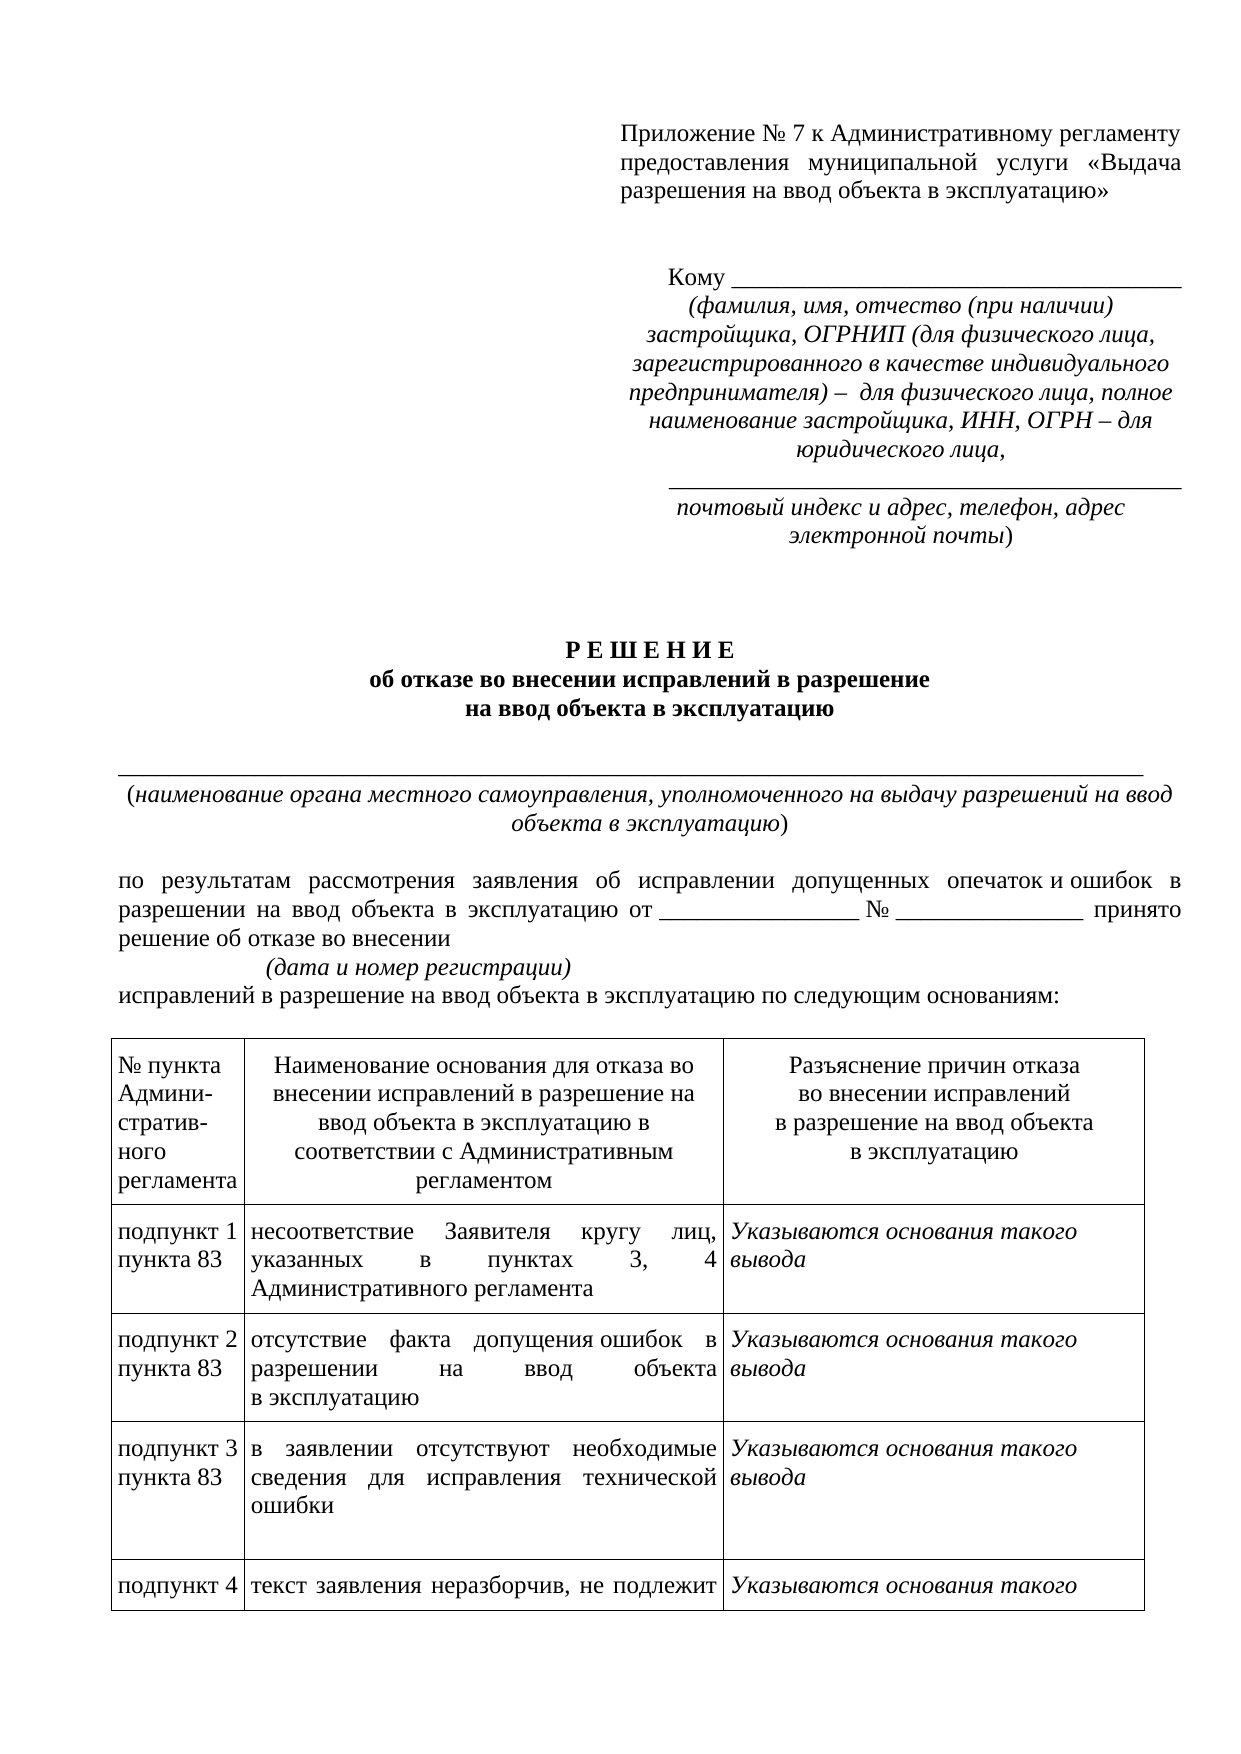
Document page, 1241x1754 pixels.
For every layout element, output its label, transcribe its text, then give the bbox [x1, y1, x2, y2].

text (наименование органа местного самоуправления, уполномоченного на выдачу разрешений на ввод объекта в эксплуатацию) [118, 779, 1181, 837]
table_cell подпункт 1 пункта 83 [112, 1205, 244, 1313]
table_header Наименование основания для отказа во внесении исправлений в разрешение на ввод объекта в эксплуатацию в соответствии с Административным регламентом [245, 1039, 723, 1204]
text Приложение № 7 к Административному регламенту предоставления муниципальной услуги «Выдача разрешения на ввод объекта в эксплуатацию» [620, 118, 1181, 204]
table_cell подпункт 3 пункта 83 [112, 1422, 244, 1558]
table_cell несоответствие Заявителя кругу лиц, указанных в пунктах 3, 4 Административного регламента [245, 1205, 723, 1313]
text исправлений в разрешение на ввод объекта в эксплуатацию по следующим основаниям: [118, 981, 1181, 1009]
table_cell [724, 1560, 1144, 1609]
table_header № пункта Админи-стратив-ного регламента [112, 1039, 244, 1204]
table_cell Указываются основания такого вывода [724, 1422, 1144, 1558]
text (дата и номер регистрации) [192, 952, 1181, 981]
text _________________________________________ [118, 463, 1181, 492]
text (фамилия, имя, отчество (при наличии) застройщика, ОГРНИП (для физического лица, зарегистрированного в качестве индивидуального предпринимателя) – для физического лица, полное наименование застройщика, ИНН, ОГРН – для юридического лица, [620, 291, 1181, 463]
text Кому ____________________________________ [118, 262, 1181, 291]
table_cell подпункт 2 пункта 83 [112, 1314, 244, 1421]
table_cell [245, 1560, 723, 1609]
table_cell в заявлении отсутствуют необходимые сведения для исправления технической ошибки [245, 1422, 723, 1558]
table_cell Указываются основания такого вывода [724, 1314, 1144, 1421]
table_header Разъяснение причин отказа во внесении исправлений в разрешение на ввод объекта в эксплуатацию [724, 1039, 1144, 1204]
text почтовый индекс и адрес, телефон, адрес электронной почты) [620, 492, 1181, 549]
text по результатам рассмотрения заявления об исправлении допущенных опечаток и ошибок в разрешении на ввод объекта в эксплуатацию от ________________ № _______________ принято решение об отказе во внесении [118, 866, 1181, 952]
table_cell отсутствие факта допущения ошибок в разрешении на ввод объекта в эксплуатацию [245, 1314, 723, 1421]
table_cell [112, 1560, 244, 1609]
text Р Е Ш Е Н И Е об отказе во внесении исправлений в разрешение на ввод объекта в эксплуатацию [118, 636, 1181, 722]
table_cell Указываются основания такого вывода [724, 1205, 1144, 1313]
text __________________________________________________________________________________ [118, 751, 1181, 779]
